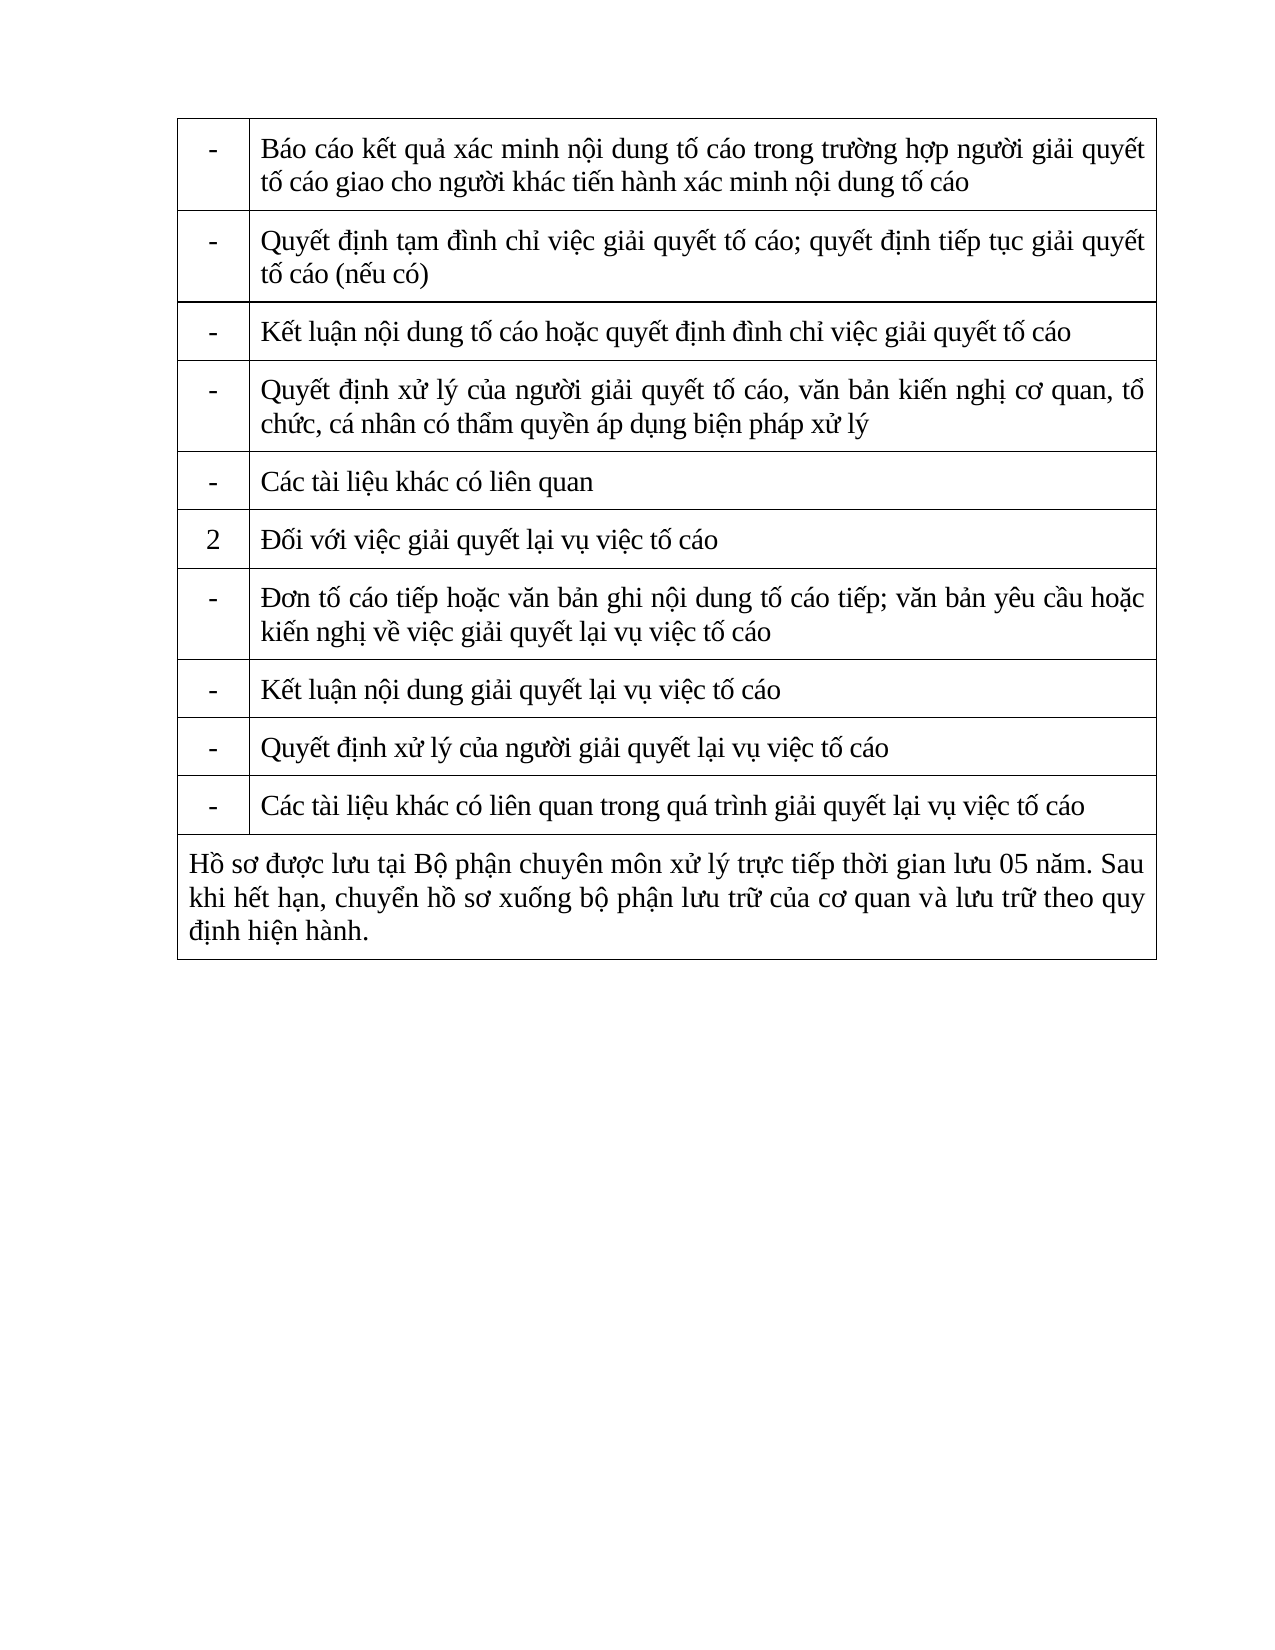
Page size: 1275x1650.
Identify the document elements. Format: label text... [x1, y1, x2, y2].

table_cell - [178, 361, 249, 451]
table_cell Kết luận nội dung tố cáo hoặc quyết định đình chỉ việc giải quyết tố cáo [250, 303, 1156, 359]
table_cell Báo cáo kết quả xác minh nội dung tố cáo trong trường hợp người giải quyết tố cáo giao cho người khác tiến hành xác minh nội dung tố cáo [250, 119, 1156, 210]
table_cell Đơn tố cáo tiếp hoặc văn bản ghi nội dung tố cáo tiếp; văn bản yêu cầu hoặc kiến nghị về việc giải quyết lại vụ việc tố cáo [250, 569, 1156, 659]
table_cell 2 [178, 510, 249, 567]
table_cell Đối với việc giải quyết lại vụ việc tố cáo [250, 510, 1156, 567]
table_cell - [178, 303, 249, 359]
table_cell Kết luận nội dung giải quyết lại vụ việc tố cáo [250, 660, 1156, 717]
table_cell Hồ sơ được lưu tại Bộ phận chuyên môn xử lý trực tiếp thời gian lưu 05 năm. Sau khi hết hạn, chuyển hồ sơ xuống bộ phận lưu trữ của cơ quan và lưu trữ theo quy định hiện hành. [178, 835, 1156, 959]
table_cell Quyết định xử lý của người giải quyết tố cáo, văn bản kiến nghị cơ quan, tổ chức, cá nhân có thẩm quyền áp dụng biện pháp xử lý [250, 361, 1156, 451]
table_cell Quyết định tạm đình chỉ việc giải quyết tố cáo; quyết định tiếp tục giải quyết tố cáo (nếu có) [250, 211, 1156, 301]
table_cell - [178, 718, 249, 775]
table_cell Các tài liệu khác có liên quan trong quá trình giải quyết lại vụ việc tố cáo [250, 776, 1156, 833]
table_cell Các tài liệu khác có liên quan [250, 452, 1156, 509]
table_cell - [178, 660, 249, 717]
table_cell - [178, 776, 249, 833]
table_cell - [178, 211, 249, 301]
table_cell - [178, 569, 249, 659]
table_cell - [178, 452, 249, 509]
table_cell - [178, 119, 249, 210]
table_cell Quyết định xử lý của người giải quyết lại vụ việc tố cáo [250, 718, 1156, 775]
